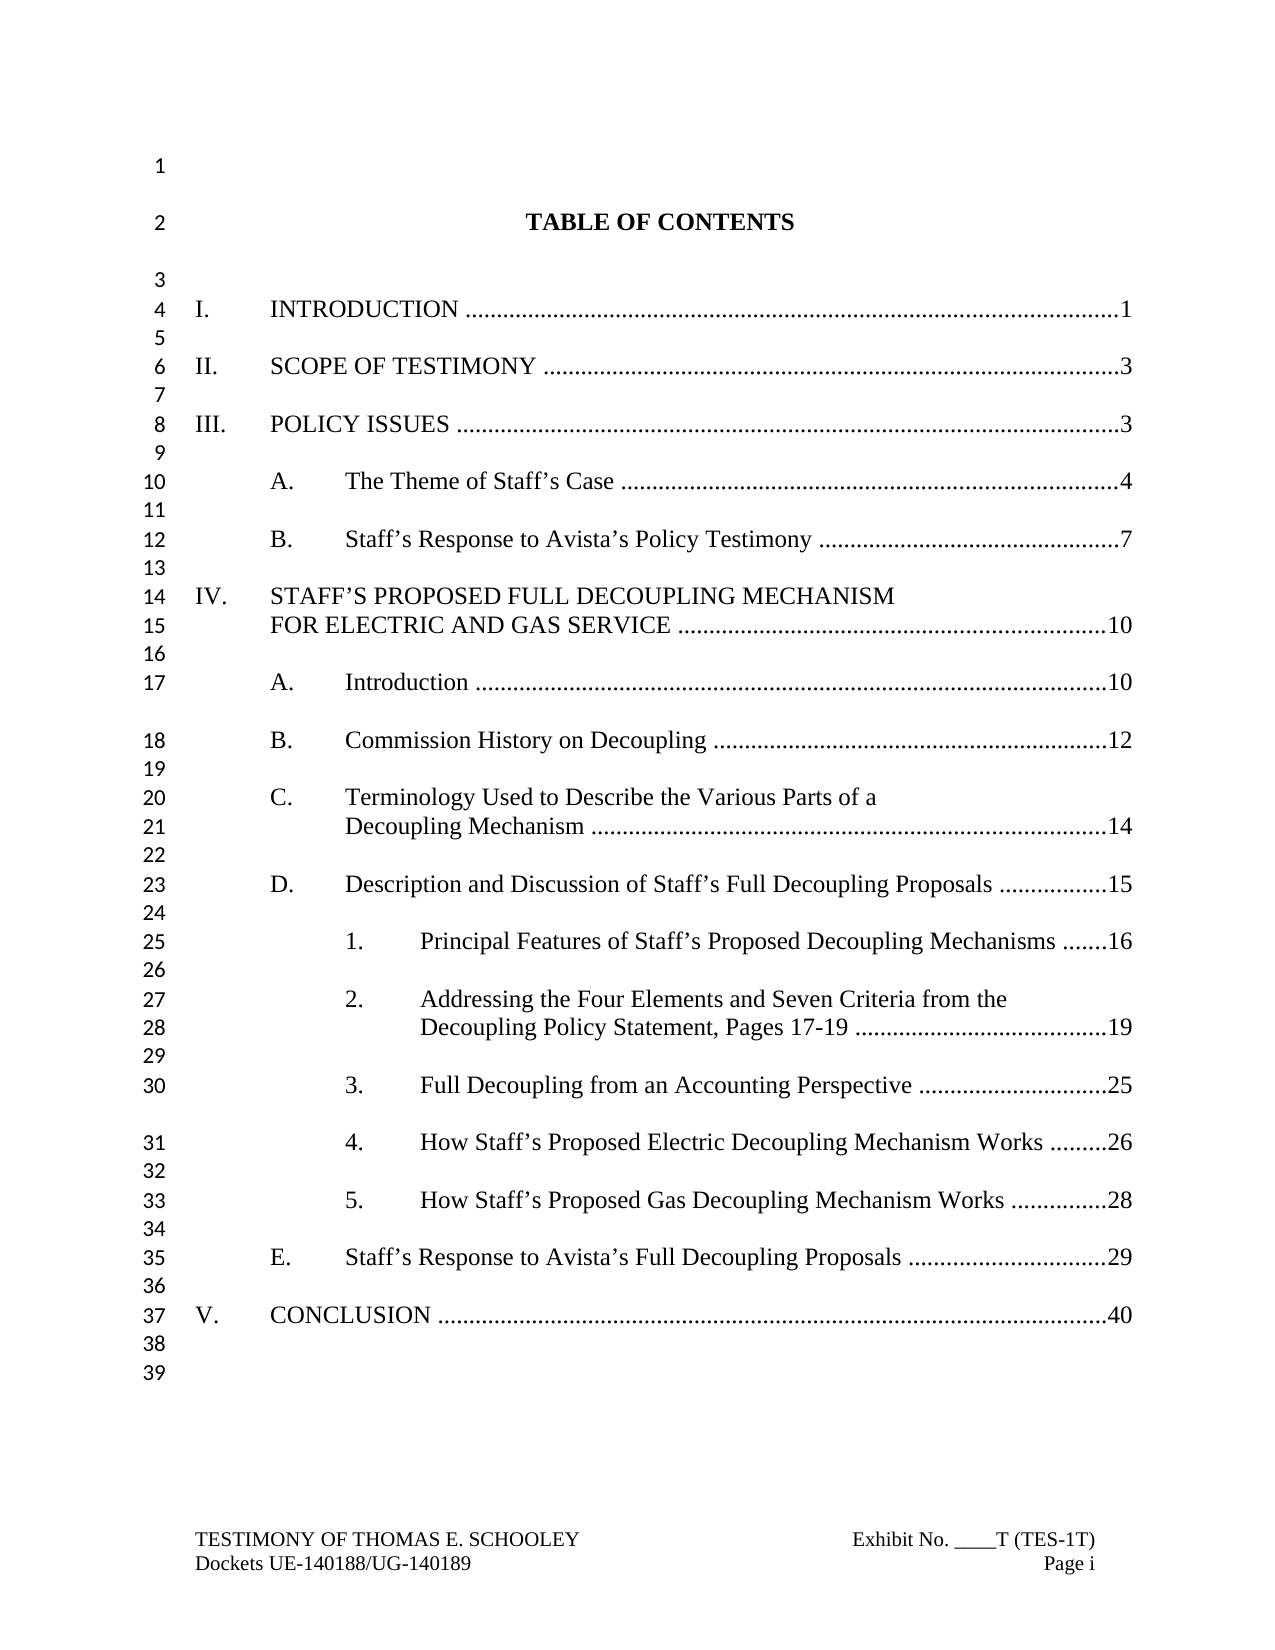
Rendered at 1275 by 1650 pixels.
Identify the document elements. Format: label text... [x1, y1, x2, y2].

list Staff’s Response to Avista’s Policy Testimony 7 [270, 524, 1123, 552]
list Decoupling Policy Statement, Pages 17-19 19 [345, 1012, 1123, 1041]
text V. CONCLUSION 40 [195, 1300, 1123, 1329]
text III. POLICY ISSUES 3 [195, 409, 1123, 437]
text I. INTRODUCTION 1 [195, 294, 1123, 322]
list Principal Features of Staff’s Proposed Decoupling Mechanisms 16 [345, 926, 1123, 955]
text Decoupling Mechanism 14 [270, 811, 1123, 840]
text E. Staff’s Response to Avista’s Full Decoupling Proposals 29 [195, 1242, 1123, 1271]
list Introduction 10 [270, 667, 1123, 696]
text D. Description and Discussion of Staff’s Full Decoupling Proposals 15 [270, 869, 1123, 897]
subtitle TABLE OF CONTENTS [195, 207, 1125, 236]
list The Theme of Staff’s Case 4 [270, 466, 1123, 495]
list Addressing the Four Elements and Seven Criteria from the [345, 984, 1123, 1012]
text IV. STAFF’S PROPOSED FULL DECOUPLING MECHANISM [195, 581, 1123, 610]
text II. SCOPE OF TESTIMONY 3 [195, 351, 1123, 380]
text FOR ELECTRIC AND GAS SERVICE 10 [195, 610, 1123, 639]
text B. Commission History on Decoupling 12 [270, 725, 1123, 754]
list How Staff’s Proposed Electric Decoupling Mechanism Works 26 [345, 1127, 1123, 1156]
list How Staff’s Proposed Gas Decoupling Mechanism Works 28 [345, 1185, 1123, 1214]
text C. Terminology Used to Describe the Various Parts of a [270, 782, 1123, 811]
list Full Decoupling from an Accounting Perspective 25 [345, 1070, 1123, 1099]
